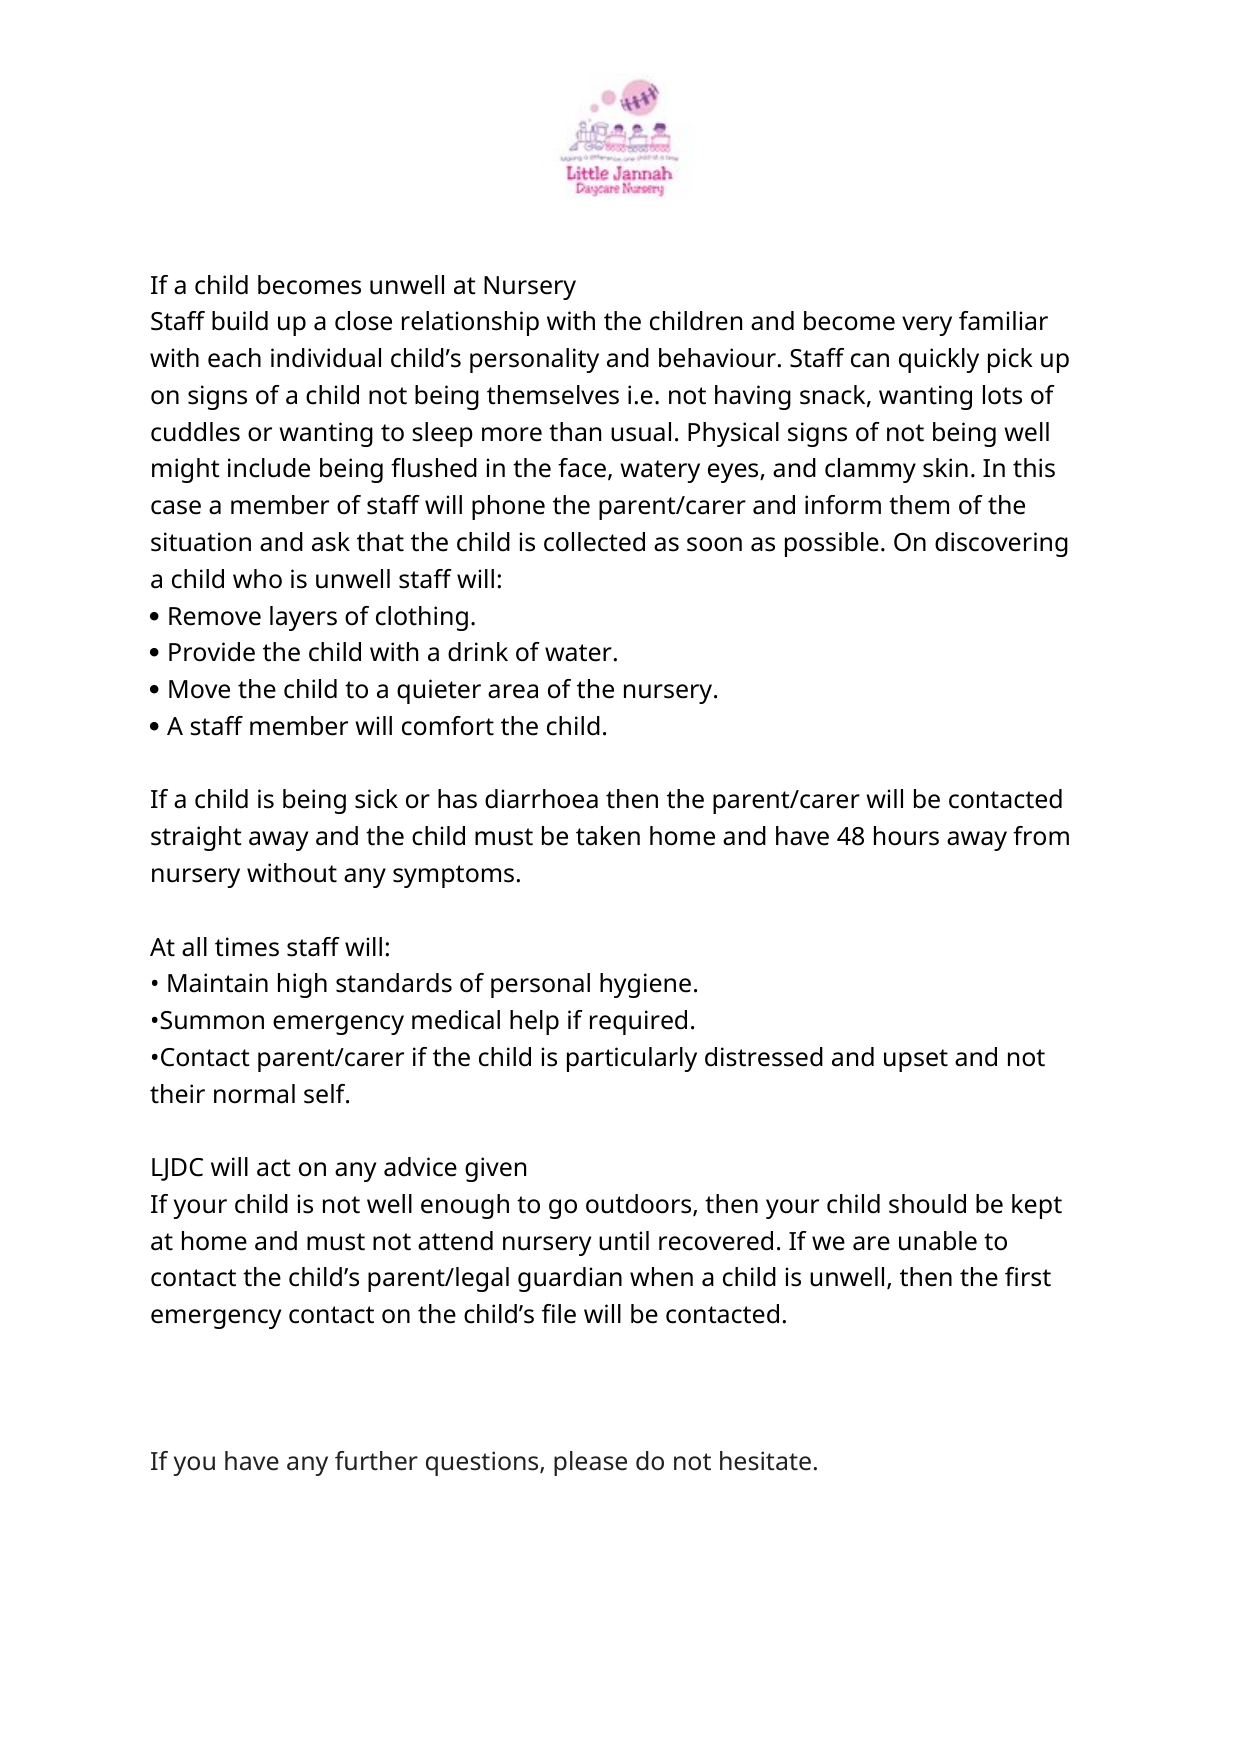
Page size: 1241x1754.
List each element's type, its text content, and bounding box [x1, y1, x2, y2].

picture [542, 73, 699, 203]
text If a child becomes unwell at Nursery Staff build up a close relationship with the children and become very familiar with each individual child’s personality and behaviour. Staff can quickly pick up on signs of a child not being themselves i.e. not having snack, wanting lots of cuddles or wanting to sleep more than usual. Physical signs of not being well might include being flushed in the face, watery eyes, and clammy skin. In this case a member of staff will phone the parent/carer and inform them of the situation and ask that the child is collected as soon as possible. On discovering a child who is unwell staff will: Remove layers of clothing. Provide the child with a drink of water. Move the child to a quieter area of the nursery. A staff member will comfort the child. If a child is being sick or has diarrhoea then the parent/carer will be contacted straight away and the child must be taken home and have 48 hours away from nursery without any symptoms. At all times staff will: • Maintain high standards of personal hygiene. •Summon emergency medical help if required. •Contact parent/carer if the child is particularly distressed and upset and not their normal self. LJDC will act on any advice given If your child is not well enough to go outdoors, then your child should be kept at home and must not attend nursery until recovered. If we are unable to contact the child’s parent/legal guardian when a child is unwell, then the first emergency contact on the child’s file will be contacted. If you have any further questions, please do not hesitate. [150, 231, 1090, 1545]
